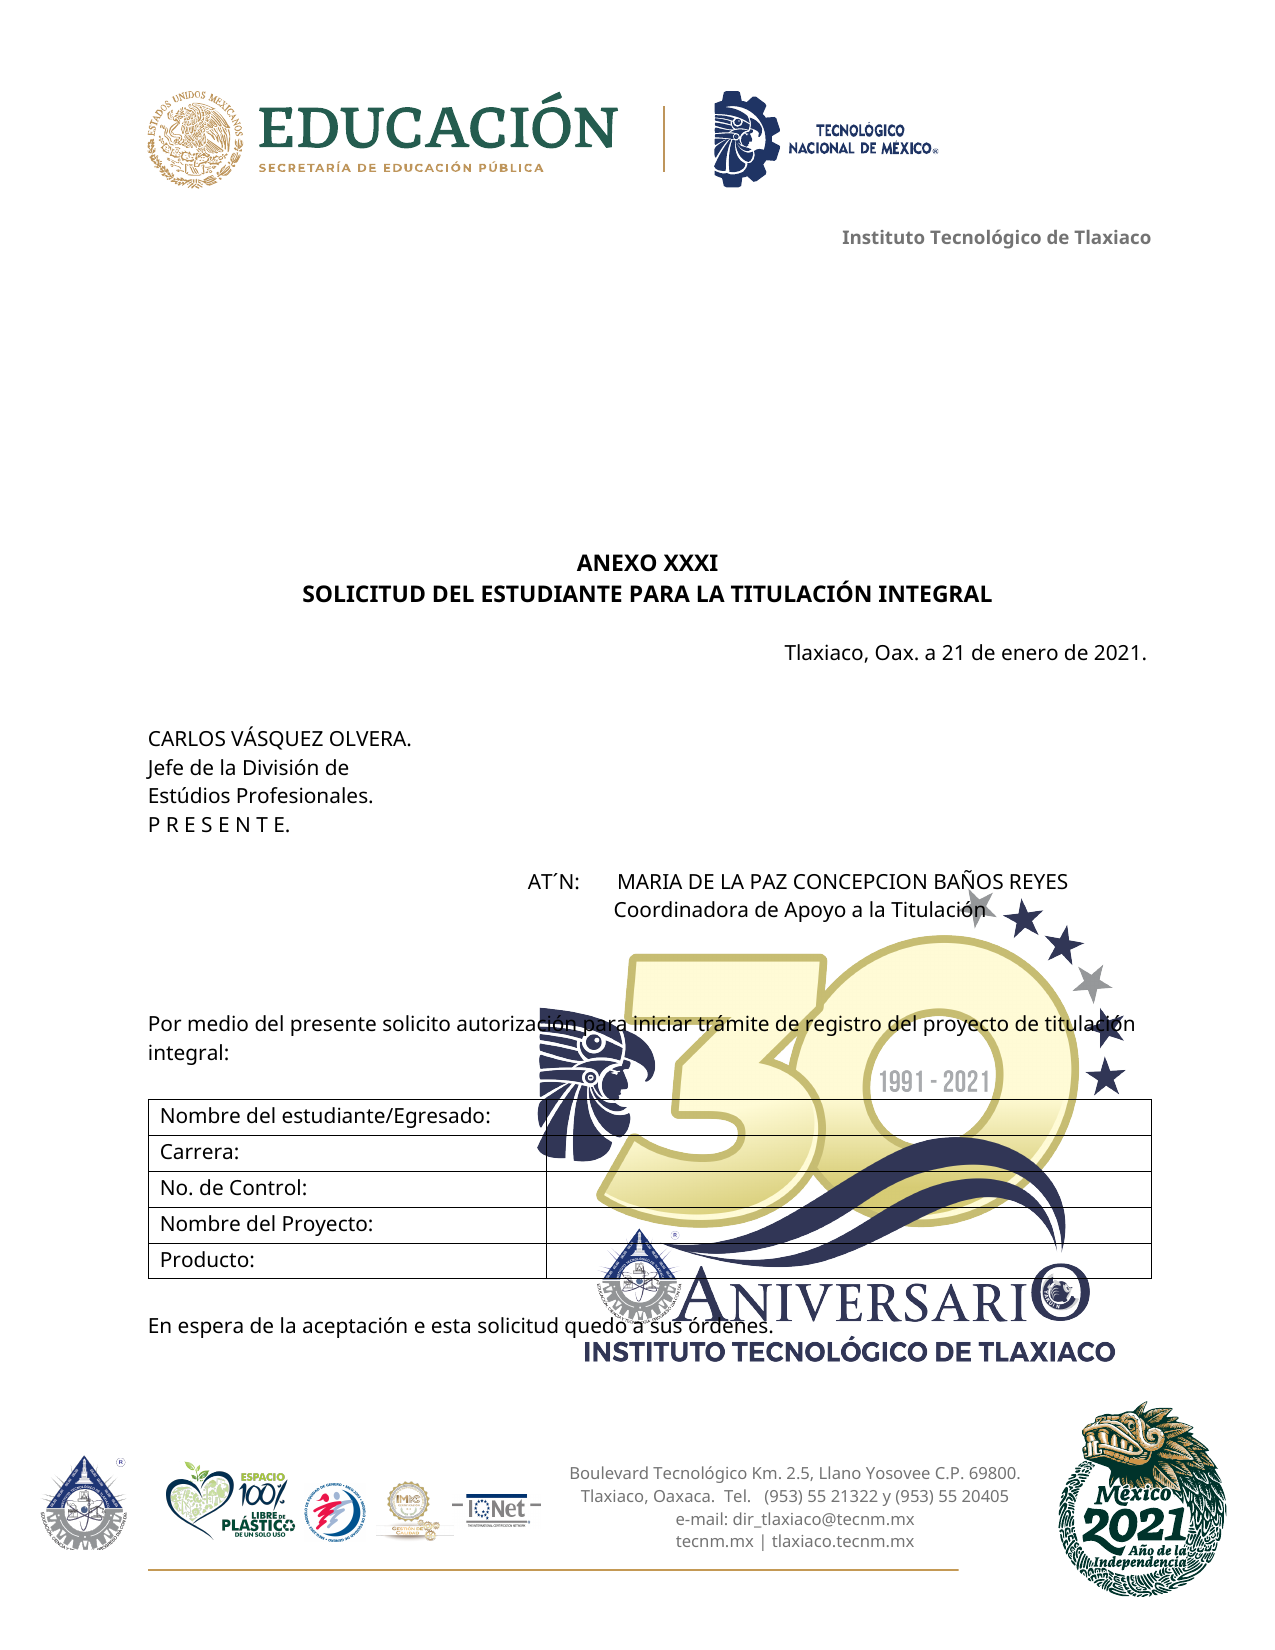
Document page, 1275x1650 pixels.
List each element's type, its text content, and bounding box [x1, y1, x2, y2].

table_cell No. de Control: [149, 1172, 546, 1207]
table_cell [547, 1136, 1151, 1171]
table_header Nombre del estudiante/Egresado: [149, 1100, 546, 1135]
text Coordinadora de Apoyo a la Titulación [148, 895, 1157, 924]
table_cell [547, 1172, 1151, 1207]
picture [376, 1481, 541, 1542]
table_header MARIA DE LA PAZ CONCEPCION BAÑOS REYES [606, 867, 1181, 895]
table_cell Carrera: [149, 1136, 546, 1171]
text SOLICITUD DEL ESTUDIANTE PARA LA TITULACIÓN INTEGRAL [148, 578, 1147, 609]
table_header AT´N: [502, 867, 606, 895]
text En espera de la aceptación e esta solicitud quedo a sus órdenes. [148, 1311, 1147, 1340]
table_header [547, 1100, 1151, 1135]
picture [537, 1066, 1126, 1099]
picture [537, 924, 1126, 1009]
picture [537, 1279, 1126, 1311]
text ANEXO XXXI [148, 547, 1147, 578]
picture [157, 1458, 302, 1544]
picture [39, 1455, 127, 1550]
text Por medio del presente solicito autorización para iniciar trámite de registro del proyecto de titulación integral: [148, 1009, 1157, 1066]
table_cell [547, 1208, 1151, 1243]
table_header CARLOS VÁSQUEZ OLVERA. Jefe de la División de Estúdios Profesionales. P R E S E N T E. [136, 725, 596, 838]
picture [537, 1340, 1126, 1362]
picture [304, 1483, 366, 1542]
text Tlaxiaco, Oax. a 21 de enero de 2021. [148, 638, 1147, 666]
table_cell [547, 1244, 1151, 1278]
table_cell Producto: [149, 1244, 546, 1278]
table_cell Nombre del Proyecto: [149, 1208, 546, 1243]
